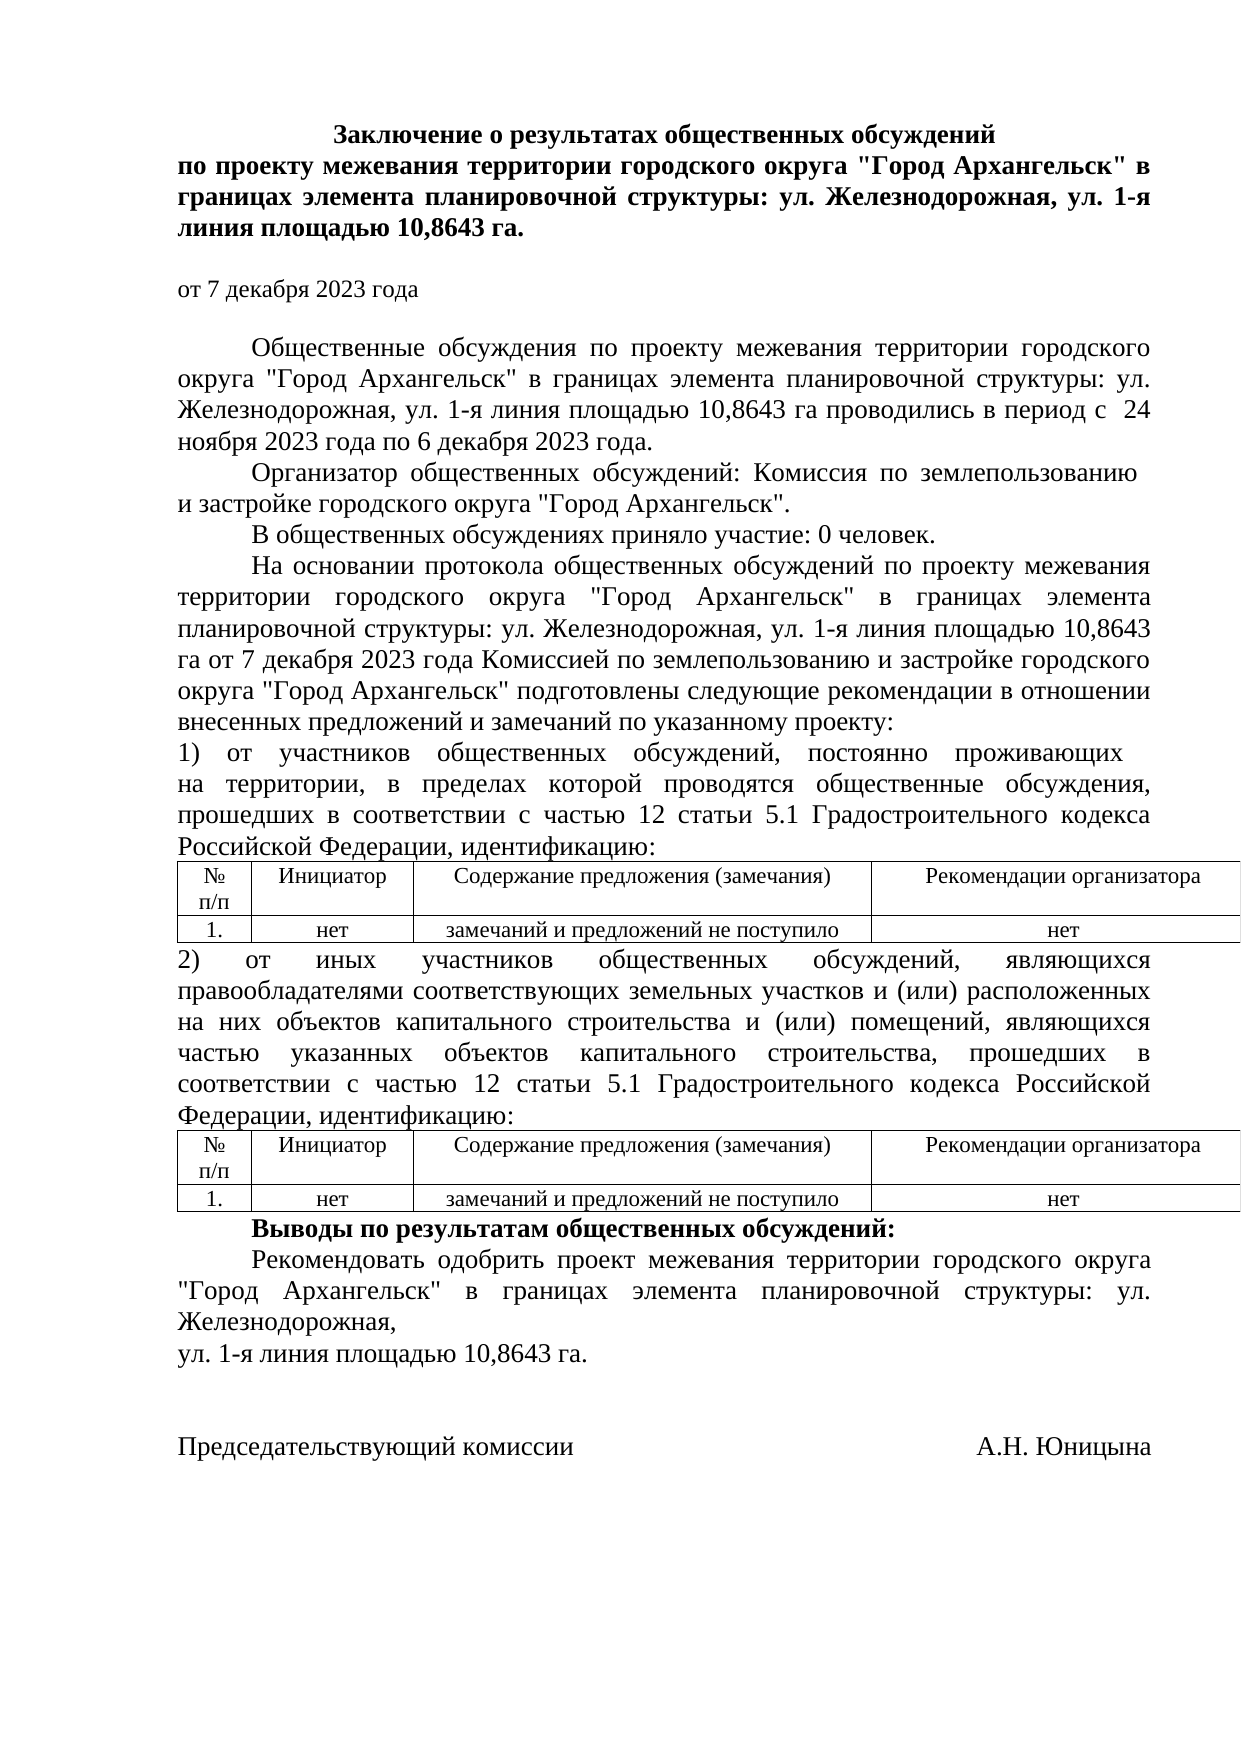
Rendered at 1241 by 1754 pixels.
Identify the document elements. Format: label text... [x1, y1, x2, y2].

table_cell нет [252, 1185, 413, 1211]
table_header № п/п [178, 862, 251, 914]
table_header Содержание предложения (замечания) [414, 862, 871, 914]
text Выводы по результатам общественных обсуждений: [177, 1212, 1152, 1243]
table_cell 1. [178, 1185, 251, 1211]
table_cell нет [872, 1185, 1240, 1211]
text 1) от участников общественных обсуждений, постоянно проживающих на территории, в пределах которой проводятся общественные обсуждения, прошедших в соответствии с частью 12 статьи 5.1 Градостроительного кодекса Российской Федерации, идентификацию: [177, 736, 1152, 861]
table_header Рекомендации организатора [872, 1131, 1240, 1184]
text Рекомендовать одобрить проект межевания территории городского округа "Город Архангельск" в границах элемента планировочной структуры: ул. Железнодорожная, ул. 1-я линия площадью 10,8643 га. [177, 1243, 1152, 1368]
text от 7 декабря 2023 года [177, 274, 1152, 303]
table_header Содержание предложения (замечания) [414, 1131, 871, 1184]
table_header Инициатор [252, 862, 413, 914]
text Организатор общественных обсуждений: Комиссия по землепользованию и застройке городского округа "Город Архангельск". [177, 456, 1152, 518]
text В общественных обсуждениях приняло участие: 0 человек. [177, 518, 1152, 549]
table_cell замечаний и предложений не поступило [414, 1185, 871, 1211]
table_header Инициатор [252, 1131, 413, 1184]
table_header № п/п [178, 1131, 251, 1184]
text по проекту межевания территории городского округа "Город Архангельск" в границах элемента планировочной структуры: ул. Железнодорожная, ул. 1-я линия площадью 10,8643 га. [177, 149, 1152, 243]
table_header Председательствующий комиссии [166, 1430, 777, 1523]
table_header А.Н. Юницына [778, 1430, 1163, 1523]
text На основании протокола общественных обсуждений по проекту межевания территории городского округа "Город Архангельск" в границах элемента планировочной структуры: ул. Железнодорожная, ул. 1-я линия площадью 10,8643 га от 7 декабря 2023 года Комиссией по землепользованию и застройке городского округа "Город Архангельск" подготовлены следующие рекомендации в отношении внесенных предложений и замечаний по указанному проекту: [177, 549, 1152, 736]
text 2) от иных участников общественных обсуждений, являющихся правообладателями соответствующих земельных участков и (или) расположенных на них объектов капитального строительства и (или) помещений, являющихся частью указанных объектов капитального строительства, прошедших в соответствии с частью 12 статьи 5.1 Градостроительного кодекса Российской Федерации, идентификацию: [177, 943, 1152, 1130]
text Заключение о результатах общественных обсуждений [177, 118, 1152, 149]
text Общественные обсуждения по проекту межевания территории городского округа "Город Архангельск" в границах элемента планировочной структуры: ул. Железнодорожная, ул. 1-я линия площадью 10,8643 га проводились в период с 24 ноября 2023 года по 6 декабря 2023 года. [177, 331, 1152, 456]
table_cell нет [252, 916, 413, 942]
table_header Рекомендации организатора [872, 862, 1240, 914]
table_cell замечаний и предложений не поступило [414, 916, 871, 942]
table_cell 1. [178, 916, 251, 942]
table_cell нет [872, 916, 1240, 942]
